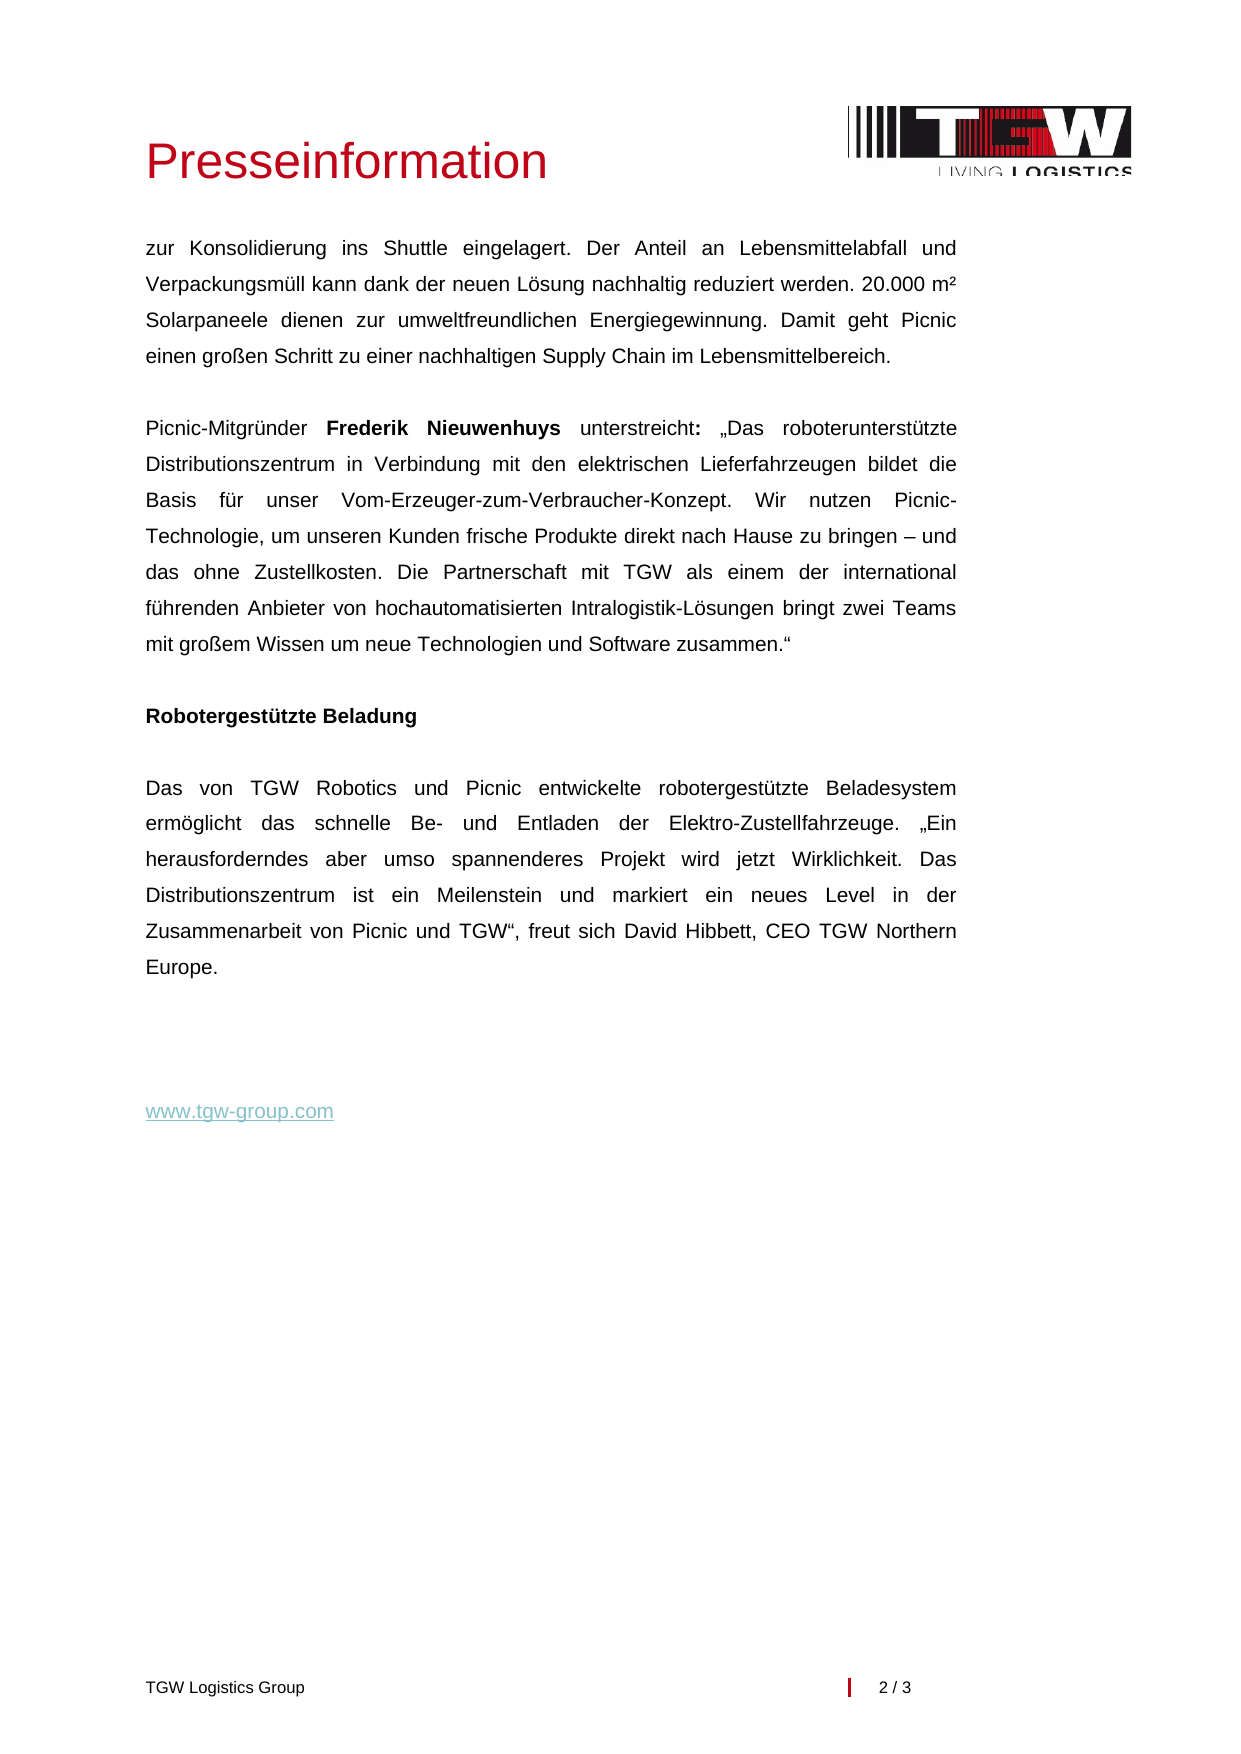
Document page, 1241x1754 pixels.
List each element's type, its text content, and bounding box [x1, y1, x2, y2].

text Das von TGW Robotics und Picnic entwickelte robotergestützte Beladesystem ermöglicht das schnelle Be- und Entladen der Elektro-Zustellfahrzeuge. „Ein herausforderndes aber umso spannenderes Projekt wird jetzt Wirklichkeit. Das Distributionszentrum ist ein Meilenstein und markiert ein neues Level in der Zusammenarbeit von Picnic und TGW“, freut sich David Hibbett, CEO TGW Northern Europe. [145, 775, 957, 979]
text www.tgw-group.com [145, 1099, 957, 1159]
picture [846, 106, 1132, 176]
text Robotergestützte Beladung [145, 703, 957, 727]
text Picnic-Mitgründer Frederik Nieuwenhuys unterstreicht: „Das roboterunterstützte Distributionszentrum in Verbindung mit den elektrischen Lieferfahrzeugen bildet die Basis für unser Vom-Erzeuger-zum-Verbraucher-Konzept. Wir nutzen Picnic-Technologie, um unseren Kunden frische Produkte direkt nach Hause zu bringen – und das ohne Zustellkosten. Die Partnerschaft mit TGW als einem der international führenden Anbieter von hochautomatisierten Intralogistik-Lösungen bringt zwei Teams mit großem Wissen um neue Technologien und Software zusammen.“ [145, 416, 957, 656]
